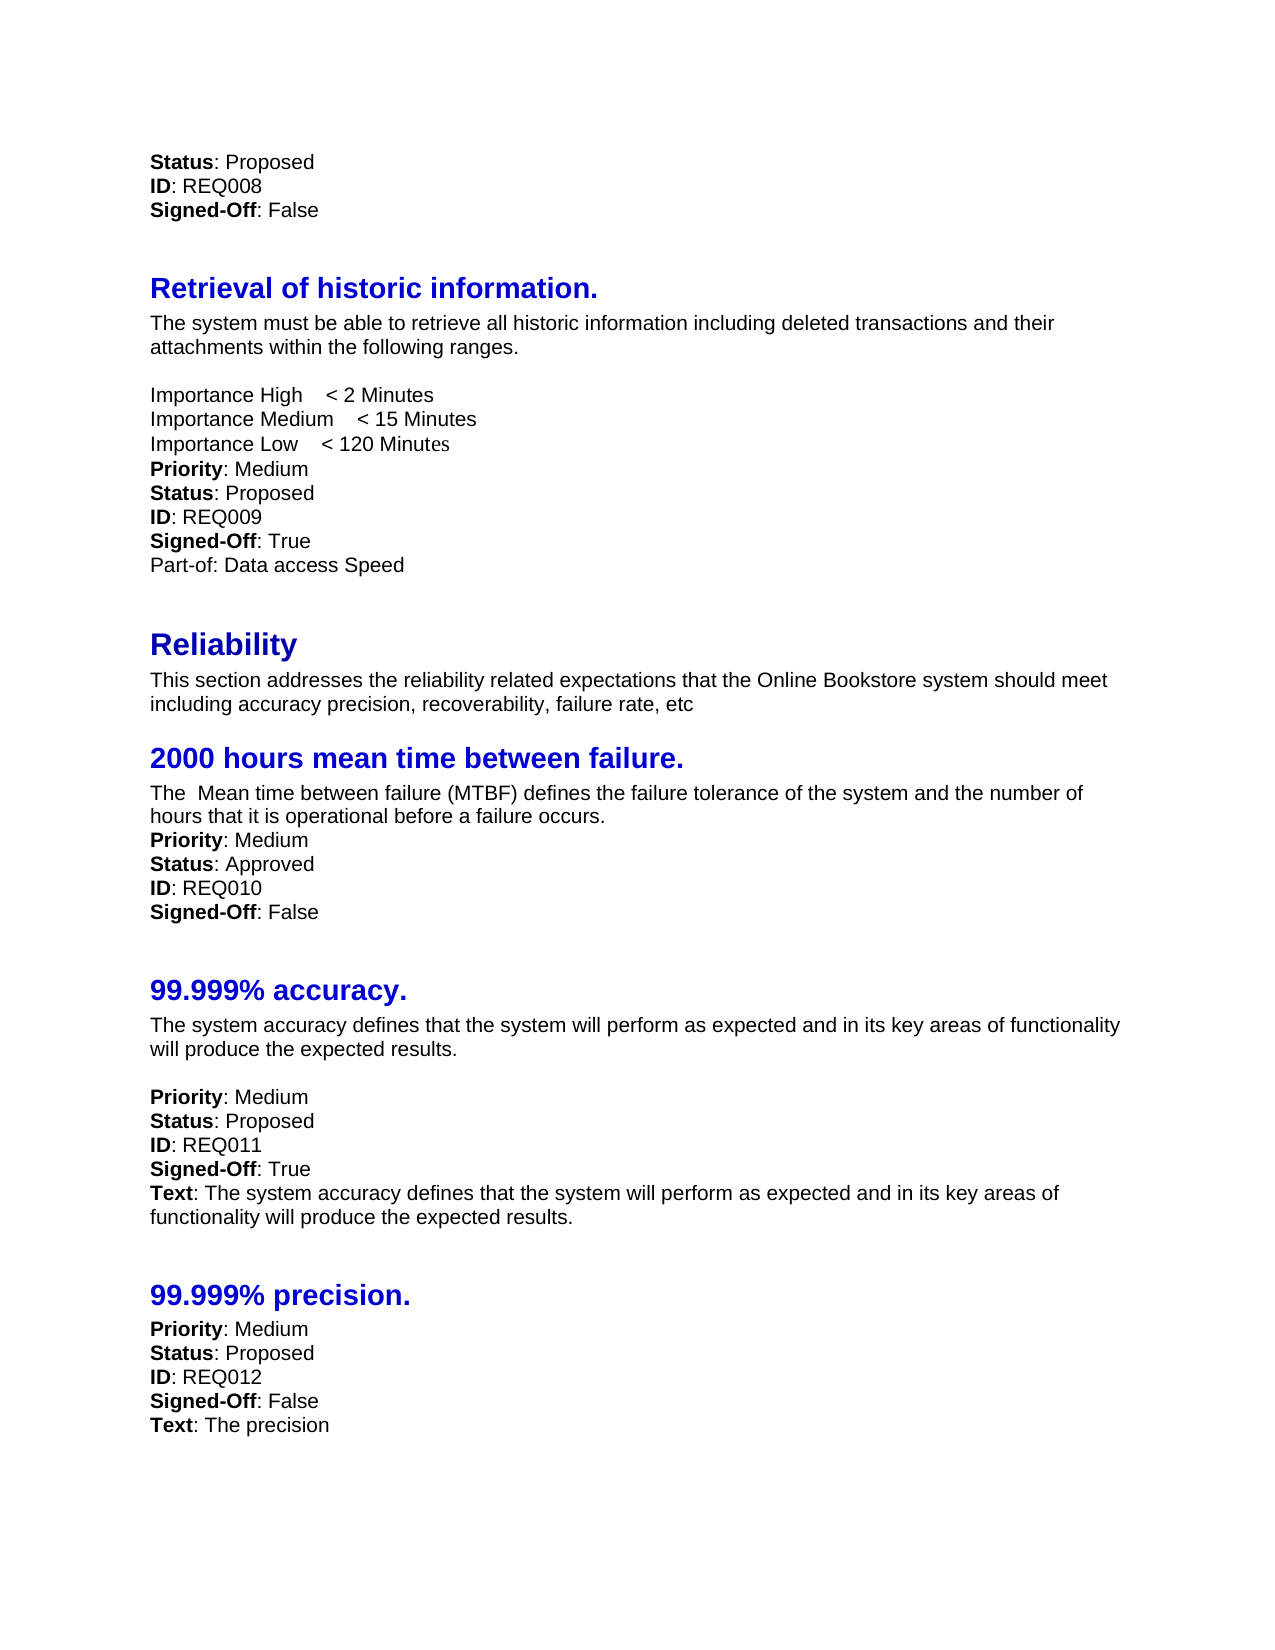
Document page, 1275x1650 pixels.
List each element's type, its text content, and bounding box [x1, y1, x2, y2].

subtitle 99.999% precision. [150, 1277, 1125, 1311]
text Importance High < 2 Minutes [150, 382, 1125, 406]
subtitle Reliability [150, 626, 1125, 661]
text Signed-Off: True [150, 1157, 1125, 1181]
subtitle 99.999% accuracy. [150, 973, 1125, 1007]
text ID: REQ011 [150, 1133, 1125, 1157]
text Priority: Medium [150, 1085, 1125, 1109]
text Signed-Off: False [150, 1389, 1125, 1413]
subtitle Retrieval of historic information. [150, 271, 1125, 304]
text Priority: Medium [150, 457, 1125, 481]
text The Mean time between failure (MTBF) defines the failure tolerance of the system and the number of hours that it is operational before a failure occurs. [150, 780, 1125, 828]
text Text: The precision [150, 1413, 1125, 1437]
subtitle 2000 hours mean time between failure. [150, 741, 1125, 774]
text The system must be able to retrieve all historic information including deleted transactions and their attachments within the following ranges. [150, 311, 1125, 358]
text Status: Proposed [150, 1341, 1125, 1365]
text The system accuracy defines that the system will perform as expected and in its key areas of functionality will produce the expected results. [150, 1013, 1125, 1061]
text Priority: Medium [150, 1317, 1125, 1341]
text Signed-Off: True [150, 529, 1125, 553]
text ID: REQ012 [150, 1365, 1125, 1389]
text Status: Proposed [150, 1109, 1125, 1133]
text ID: REQ008 [150, 174, 1125, 198]
text Importance Medium < 15 Minutes [150, 406, 1125, 430]
text Status: Proposed [150, 150, 1125, 174]
text ID: REQ009 [150, 505, 1125, 529]
text ID: REQ010 [150, 876, 1125, 900]
text Signed-Off: False [150, 198, 1125, 222]
text Priority: Medium [150, 828, 1125, 852]
text This section addresses the reliability related expectations that the Online Bookstore system should meet including accuracy precision, recoverability, failure rate, etc [150, 668, 1125, 716]
text Part-of: Data access Speed [150, 553, 1125, 577]
text Importance Low < 120 Minutes [150, 430, 1125, 457]
text Status: Proposed [150, 481, 1125, 505]
text Signed-Off: False [150, 900, 1125, 924]
text Status: Approved [150, 852, 1125, 876]
text Text: The system accuracy defines that the system will perform as expected and in its key areas of functionality will produce the expected results. [150, 1181, 1125, 1228]
